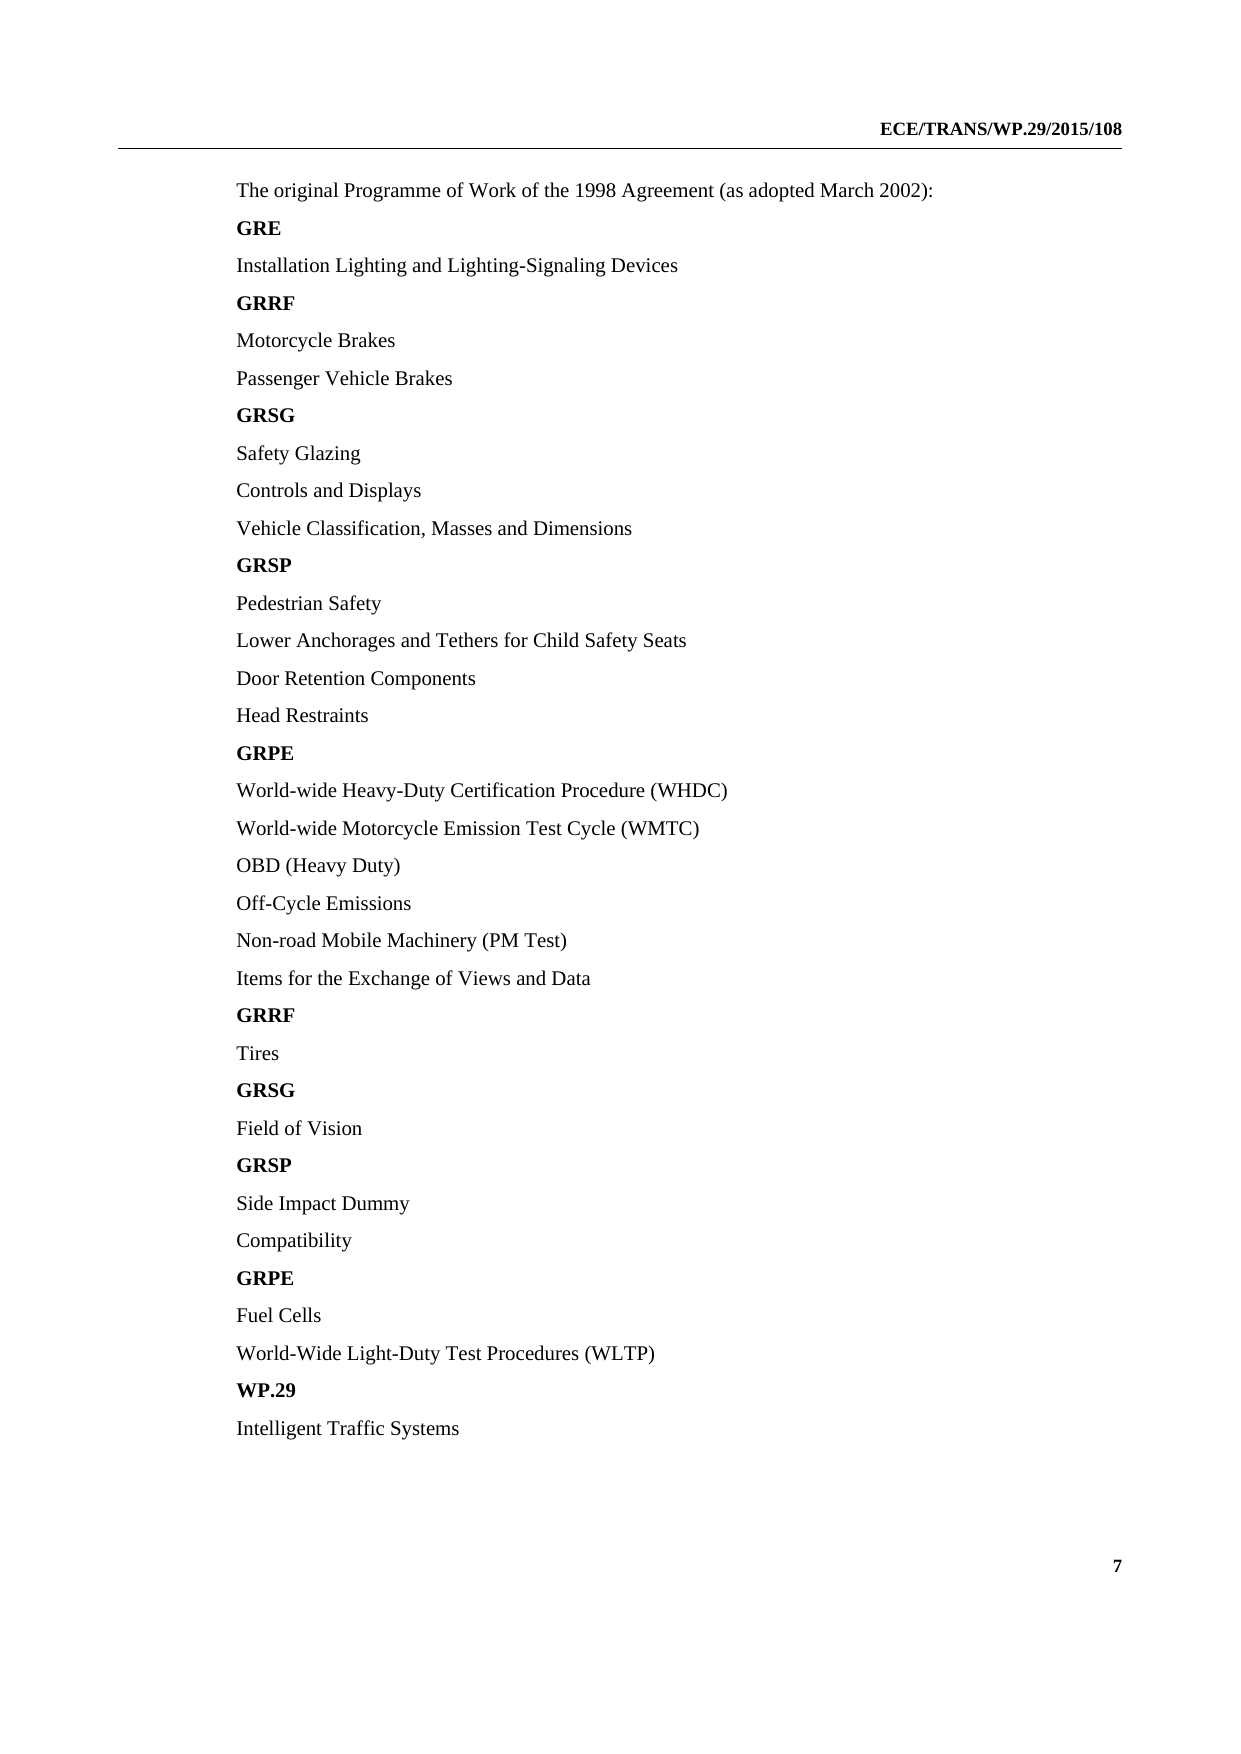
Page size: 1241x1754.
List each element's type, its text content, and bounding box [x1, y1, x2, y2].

text World-wide Motorcycle Emission Test Cycle (WMTC) [236, 815, 1004, 840]
text Intelligent Traffic Systems [236, 1415, 1004, 1440]
text GRSG [236, 402, 1004, 427]
text Items for the Exchange of Views and Data [236, 965, 1004, 990]
text GRPE [236, 740, 1004, 765]
text Passenger Vehicle Brakes [236, 365, 1004, 390]
text Fuel Cells [236, 1302, 1004, 1327]
text Controls and Displays [236, 477, 1004, 502]
text Installation Lighting and Lighting-Signaling Devices [236, 252, 1004, 277]
text Compatibility [236, 1227, 1004, 1252]
text WP.29 [236, 1377, 1004, 1402]
text Lower Anchorages and Tethers for Child Safety Seats [236, 627, 1004, 652]
text Vehicle Classification, Masses and Dimensions [236, 515, 1004, 540]
text Tires [236, 1040, 1004, 1065]
text GRE [236, 215, 1004, 240]
text GRSP [236, 1152, 1004, 1177]
text GRSP [236, 552, 1004, 577]
text Safety Glazing [236, 440, 1004, 465]
text OBD (Heavy Duty) [236, 852, 1004, 877]
text World-Wide Light-Duty Test Procedures (WLTP) [236, 1340, 1004, 1365]
text Motorcycle Brakes [236, 327, 1004, 352]
text Off-Cycle Emissions [236, 890, 1004, 915]
text Non-road Mobile Machinery (PM Test) [236, 927, 1004, 952]
text The original Programme of Work of the 1998 Agreement (as adopted March 2002): [236, 177, 1004, 202]
text Pedestrian Safety [236, 590, 1004, 615]
text GRPE [236, 1265, 1004, 1290]
text GRSG [236, 1077, 1004, 1102]
text GRRF [236, 290, 1004, 315]
text Door Retention Components [236, 665, 1004, 690]
text Head Restraints [236, 702, 1004, 727]
text Side Impact Dummy [236, 1190, 1004, 1215]
text GRRF [236, 1002, 1004, 1027]
text World-wide Heavy-Duty Certification Procedure (WHDC) [236, 777, 1004, 802]
text Field of Vision [236, 1115, 1004, 1140]
